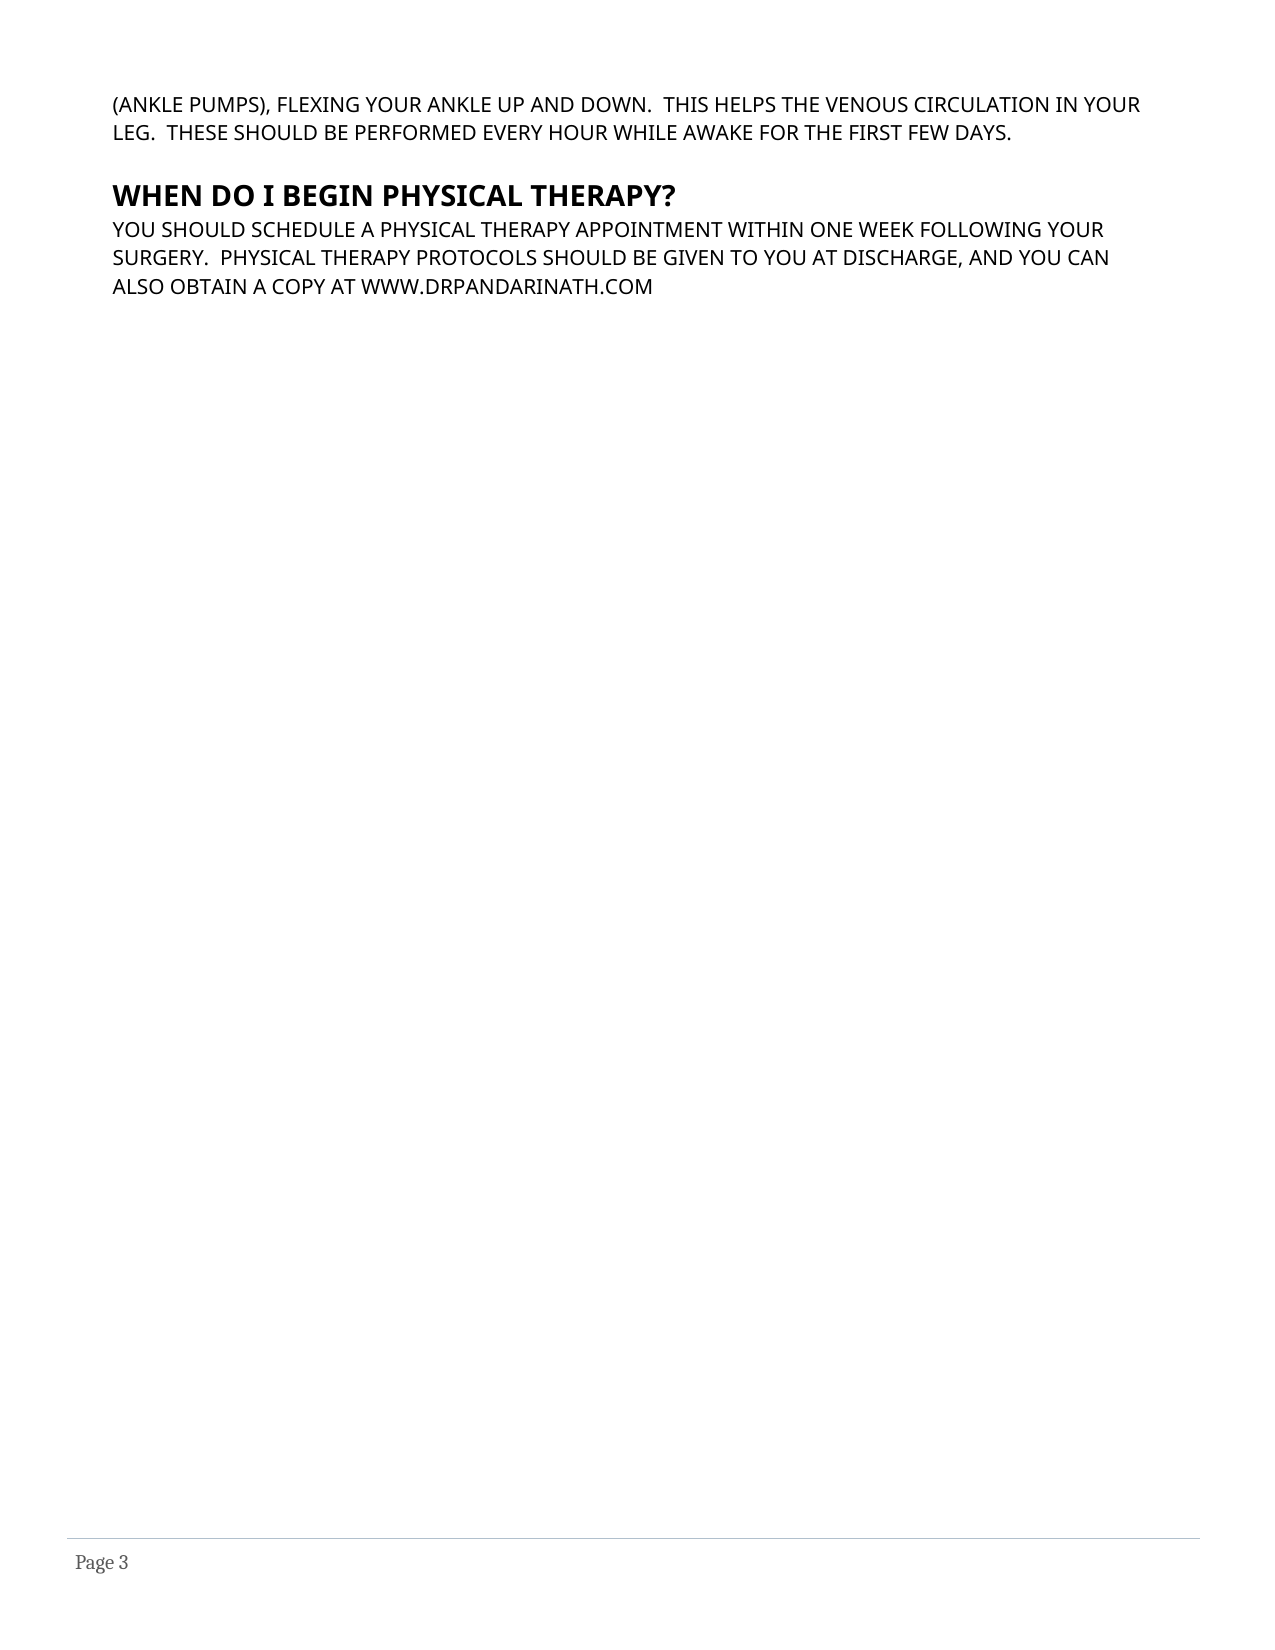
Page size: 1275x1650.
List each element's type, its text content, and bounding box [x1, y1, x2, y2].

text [112, 90, 1162, 147]
text WHEN DO I BEGIN PHYSICAL THERAPY? [112, 175, 1162, 215]
text YOU SHOULD SCHEDULE A PHYSICAL THERAPY APPOINTMENT WITHIN ONE WEEK FOLLOWING YOUR SURGERY. PHYSICAL THERAPY PROTOCOLS SHOULD BE GIVEN TO YOU AT DISCHARGE, AND YOU CAN ALSO OBTAIN A COPY AT WWW.DRPANDARINATH.COM [112, 215, 1162, 300]
